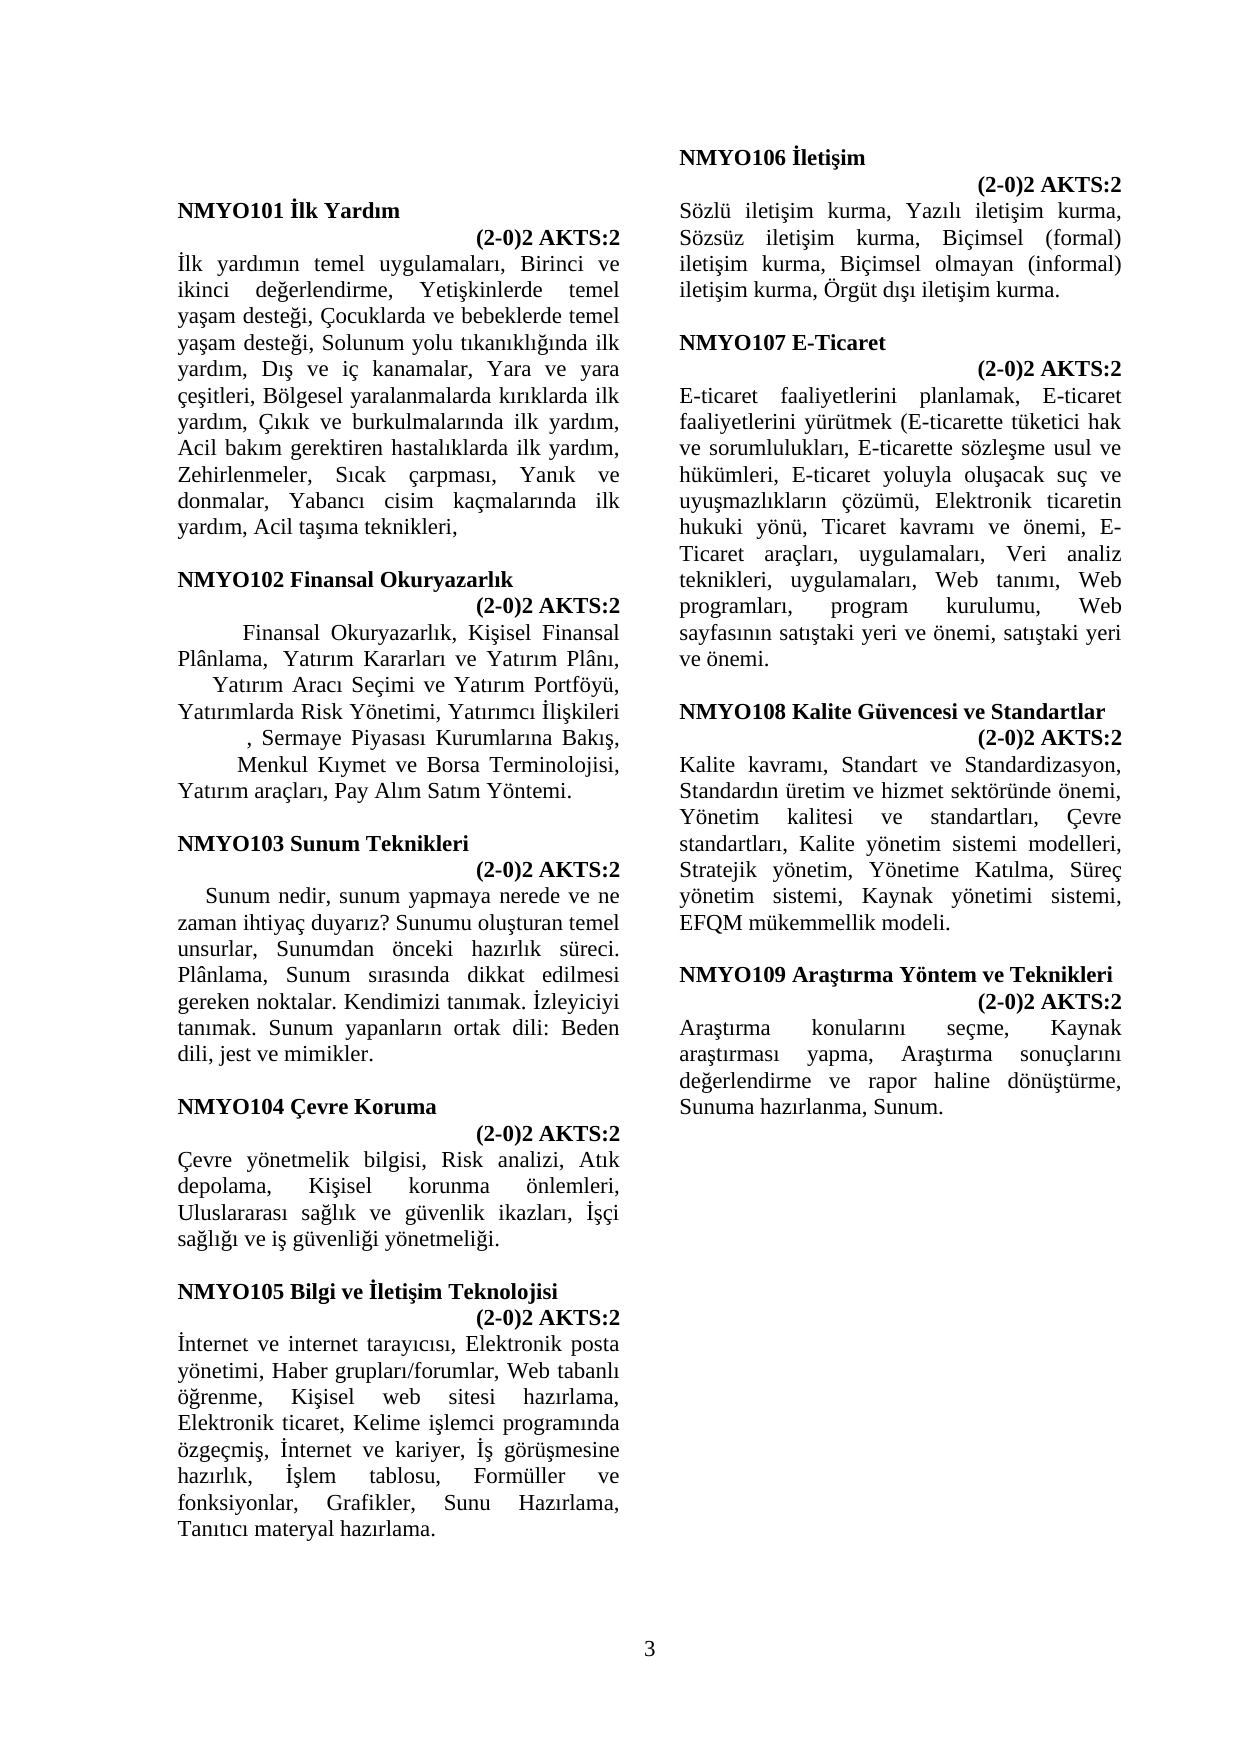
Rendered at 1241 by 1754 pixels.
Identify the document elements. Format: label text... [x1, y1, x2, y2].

text (2-0)2 AKTS:2 [177, 1304, 620, 1330]
text Kalite kavramı, Standart ve Standardizasyon, Standardın üretim ve hizmet sektöründe önemi, Yönetim kalitesi ve standartları, Çevre standartları, Kalite yönetim sistemi modelleri, Stratejik yönetim, Yönetime Katılma, Süreç yönetim sistemi, Kaynak yönetimi sistemi, EFQM mükemmellik modeli. [679, 751, 1122, 935]
text (2-0)2 AKTS:2 [177, 856, 620, 882]
text Finansal Okuryazarlık, Kişisel Finansal Plânlama, Yatırım Kararları ve Yatırım Plânı, Yatırım Aracı Seçimi ve Yatırım Portföyü, Yatırımlarda Risk Yönetimi, Yatırımcı İlişkileri , Sermaye Piyasası Kurumlarına Bakış, Menkul Kıymet ve Borsa Terminolojisi, Yatırım araçları, Pay Alım Satım Yöntemi. [177, 619, 620, 803]
text (2-0)2 AKTS:2 [177, 592, 620, 619]
text (2-0)2 AKTS:2 [679, 724, 1122, 751]
text NMYO104 Çevre Koruma [177, 1093, 620, 1119]
text (2-0)2 AKTS:2 [679, 355, 1122, 382]
text NMYO109 Araştırma Yöntem ve Teknikleri [679, 961, 1122, 988]
text E-ticaret faaliyetlerini planlamak, E-ticaret faaliyetlerini yürütmek (E-ticarette tüketici hak ve sorumlulukları, E-ticarette sözleşme usul ve hükümleri, E-ticaret yoluyla oluşacak suç ve uyuşmazlıkların çözümü, Elektronik ticaretin hukuki yönü, Ticaret kavramı ve önemi, E-Ticaret araçları, uygulamaları, Veri analiz teknikleri, uygulamaları, Web tanımı, Web programları, program kurulumu, Web sayfasının satıştaki yeri ve önemi, satıştaki yeri ve önemi. [679, 382, 1122, 672]
text Sözlü iletişim kurma, Yazılı iletişim kurma, Sözsüz iletişim kurma, Biçimsel (formal) iletişim kurma, Biçimsel olmayan (informal) iletişim kurma, Örgüt dışı iletişim kurma. [679, 197, 1122, 303]
text Araştırma konularını seçme, Kaynak araştırması yapma, Araştırma sonuçlarını değerlendirme ve rapor haline dönüştürme, Sunuma hazırlanma, Sunum. [679, 1014, 1122, 1119]
text (2-0)2 AKTS:2 [679, 171, 1122, 197]
text (2-0)2 AKTS:2 [177, 1119, 620, 1146]
text Çevre yönetmelik bilgisi, Risk analizi, Atık depolama, Kişisel korunma önlemleri, Uluslararası sağlık ve güvenlik ikazları, İşçi sağlığı ve iş güvenliği yönetmeliği. [177, 1146, 620, 1251]
text (2-0)2 AKTS:2 [177, 223, 620, 250]
text NMYO108 Kalite Güvencesi ve Standartlar [679, 698, 1122, 724]
text NMYO106 İletişim [679, 144, 1122, 171]
text İlk yardımın temel uygulamaları, Birinci ve ikinci değerlendirme, Yetişkinlerde temel yaşam desteği, Çocuklarda ve bebeklerde temel yaşam desteği, Solunum yolu tıkanıklığında ilk yardım, Dış ve iç kanamalar, Yara ve yara çeşitleri, Bölgesel yaralanmalarda kırıklarda ilk yardım, Çıkık ve burkulmalarında ilk yardım, Acil bakım gerektiren hastalıklarda ilk yardım, Zehirlenmeler, Sıcak çarpması, Yanık ve donmalar, Yabancı cisim kaçmalarında ilk yardım, Acil taşıma teknikleri, [177, 250, 620, 540]
text İnternet ve internet tarayıcısı, Elektronik posta yönetimi, Haber grupları/forumlar, Web tabanlı öğrenme, Kişisel web sitesi hazırlama, Elektronik ticaret, Kelime işlemci programında özgeçmiş, İnternet ve kariyer, İş görüşmesine hazırlık, İşlem tablosu, Formüller ve fonksiyonlar, Grafikler, Sunu Hazırlama, Tanıtıcı materyal hazırlama. [177, 1330, 620, 1541]
text (2-0)2 AKTS:2 [679, 988, 1122, 1014]
text Sunum nedir, sunum yapmaya nerede ve ne zaman ihtiyaç duyarız? Sunumu oluşturan temel unsurlar, Sunumdan önceki hazırlık süreci. Plânlama, Sunum sırasında dikkat edilmesi gereken noktalar. Kendimizi tanımak. İzleyiciyi tanımak. Sunum yapanların ortak dili: Beden dili, jest ve mimikler. [177, 882, 620, 1067]
text NMYO107 E-Ticaret [679, 329, 1122, 355]
text NMYO103 Sunum Teknikleri [177, 830, 620, 856]
text NMYO102 Finansal Okuryazarlık [177, 566, 620, 592]
text NMYO105 Bilgi ve İletişim Teknolojisi [177, 1278, 620, 1304]
text NMYO101 İlk Yardım [177, 197, 620, 223]
